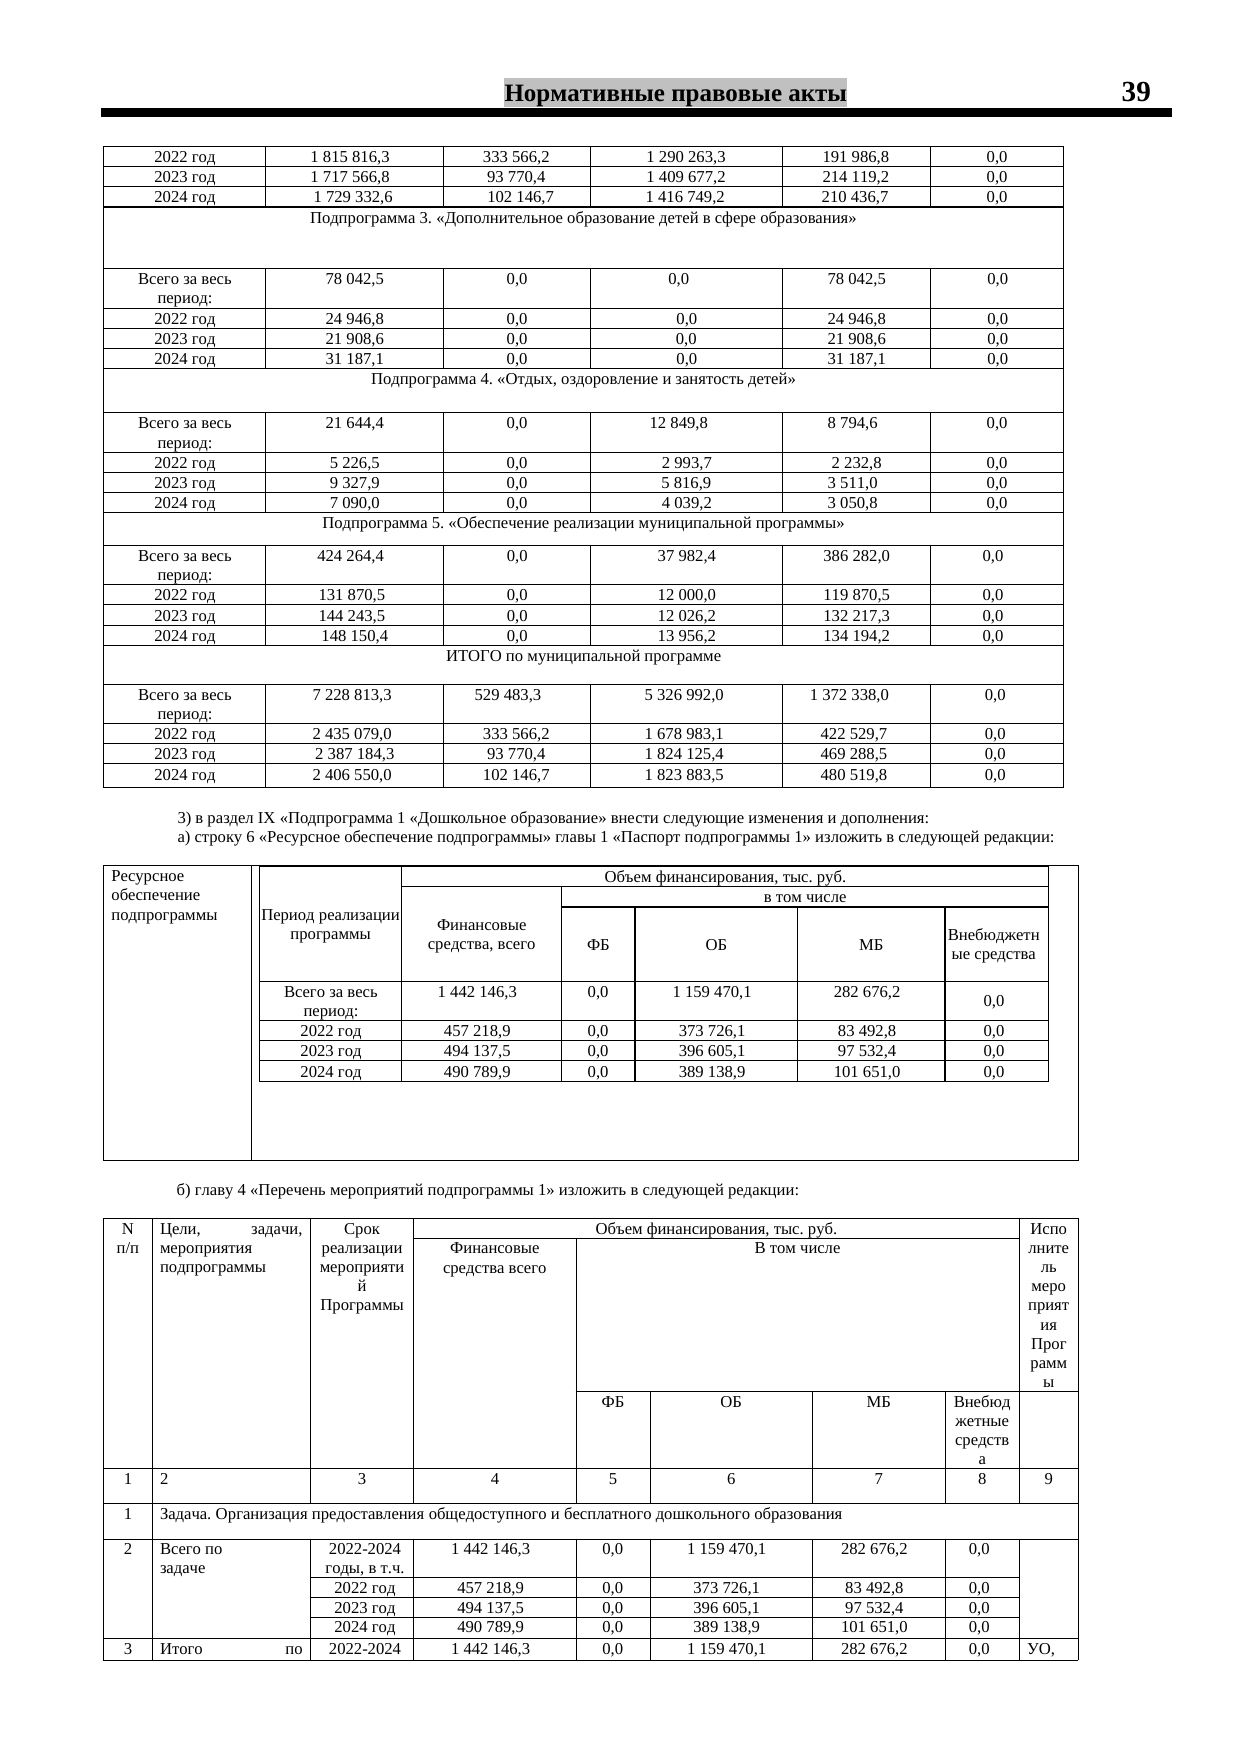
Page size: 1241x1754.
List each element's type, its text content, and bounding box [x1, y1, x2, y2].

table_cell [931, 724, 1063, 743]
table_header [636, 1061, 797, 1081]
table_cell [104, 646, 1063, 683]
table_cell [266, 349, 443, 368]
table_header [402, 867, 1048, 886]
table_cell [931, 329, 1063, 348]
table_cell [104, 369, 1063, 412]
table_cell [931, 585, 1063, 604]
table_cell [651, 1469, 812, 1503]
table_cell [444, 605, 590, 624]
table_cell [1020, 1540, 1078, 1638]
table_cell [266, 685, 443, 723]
table_cell 1 290 263,3 [591, 147, 782, 166]
table_cell 0,0 [931, 309, 1063, 328]
table_cell 214 119,2 [783, 167, 930, 186]
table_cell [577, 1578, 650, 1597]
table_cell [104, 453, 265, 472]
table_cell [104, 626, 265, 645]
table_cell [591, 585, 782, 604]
table_cell 0,0 [444, 309, 590, 328]
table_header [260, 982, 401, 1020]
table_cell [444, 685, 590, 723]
table_cell 1 815 816,3 [266, 147, 443, 166]
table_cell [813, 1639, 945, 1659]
table_cell 0,0 [931, 167, 1063, 186]
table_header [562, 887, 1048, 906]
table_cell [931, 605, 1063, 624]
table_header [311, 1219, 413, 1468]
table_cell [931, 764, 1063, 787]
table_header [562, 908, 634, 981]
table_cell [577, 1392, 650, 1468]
table_cell 1 416 749,2 [591, 187, 782, 206]
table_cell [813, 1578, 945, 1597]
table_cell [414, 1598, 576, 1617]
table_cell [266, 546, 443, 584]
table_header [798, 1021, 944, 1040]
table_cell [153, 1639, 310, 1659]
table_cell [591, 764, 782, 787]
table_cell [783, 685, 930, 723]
table_cell 93 770,4 [444, 167, 590, 186]
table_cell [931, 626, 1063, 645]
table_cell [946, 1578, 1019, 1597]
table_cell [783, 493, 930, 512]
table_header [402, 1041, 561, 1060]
table_cell 210 436,7 [783, 187, 930, 206]
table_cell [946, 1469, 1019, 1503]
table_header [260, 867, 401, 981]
table_cell 78 042,5 [783, 269, 930, 307]
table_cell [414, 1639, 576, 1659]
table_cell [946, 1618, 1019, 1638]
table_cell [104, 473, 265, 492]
table_cell 333 566,2 [444, 147, 590, 166]
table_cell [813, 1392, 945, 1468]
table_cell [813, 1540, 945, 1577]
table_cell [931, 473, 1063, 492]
table_cell 0,0 [591, 309, 782, 328]
table_cell 21 908,6 [266, 329, 443, 348]
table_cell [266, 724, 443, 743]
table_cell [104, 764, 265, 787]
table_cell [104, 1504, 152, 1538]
table_cell 0,0 [931, 147, 1063, 166]
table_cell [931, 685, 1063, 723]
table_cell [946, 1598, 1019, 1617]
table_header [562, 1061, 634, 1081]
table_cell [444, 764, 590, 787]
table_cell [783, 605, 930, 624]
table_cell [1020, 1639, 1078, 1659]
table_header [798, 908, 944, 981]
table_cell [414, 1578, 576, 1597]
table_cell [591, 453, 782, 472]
text 3) в раздел IX «Подпрограмма 1 «Дошкольное образование» внести следующие изменения и дополнения: [103, 807, 1152, 827]
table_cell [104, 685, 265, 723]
table_cell 2022 год [104, 147, 265, 166]
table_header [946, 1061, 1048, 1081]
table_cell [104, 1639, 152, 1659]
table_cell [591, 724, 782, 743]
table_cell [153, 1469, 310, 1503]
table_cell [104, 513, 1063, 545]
table_cell 0,0 [591, 329, 782, 348]
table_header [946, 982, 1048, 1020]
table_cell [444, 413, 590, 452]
table_cell 102 146,7 [444, 187, 590, 206]
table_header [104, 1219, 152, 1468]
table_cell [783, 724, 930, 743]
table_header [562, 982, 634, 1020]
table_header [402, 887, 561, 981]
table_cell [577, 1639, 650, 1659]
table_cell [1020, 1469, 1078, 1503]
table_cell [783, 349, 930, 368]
table_cell 2022 год [104, 309, 265, 328]
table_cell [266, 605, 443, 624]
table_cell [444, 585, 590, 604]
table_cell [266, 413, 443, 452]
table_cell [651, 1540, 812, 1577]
table_cell 0,0 [591, 269, 782, 307]
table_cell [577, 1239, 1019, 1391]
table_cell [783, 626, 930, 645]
table_cell 24 946,8 [783, 309, 930, 328]
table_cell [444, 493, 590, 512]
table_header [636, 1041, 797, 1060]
table_cell 0,0 [444, 269, 590, 307]
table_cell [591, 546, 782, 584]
text б) главу 4 «Перечень мероприятий подпрограммы 1» изложить в следующей редакции: [103, 1180, 1152, 1199]
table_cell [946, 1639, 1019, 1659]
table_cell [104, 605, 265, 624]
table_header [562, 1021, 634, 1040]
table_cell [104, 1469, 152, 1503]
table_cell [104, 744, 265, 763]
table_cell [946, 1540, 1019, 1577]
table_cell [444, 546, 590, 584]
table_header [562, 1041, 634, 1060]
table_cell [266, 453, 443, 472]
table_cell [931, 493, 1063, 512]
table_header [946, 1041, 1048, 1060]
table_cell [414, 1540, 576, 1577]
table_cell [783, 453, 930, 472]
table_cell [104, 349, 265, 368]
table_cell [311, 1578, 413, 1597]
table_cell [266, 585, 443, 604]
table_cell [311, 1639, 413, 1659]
table_cell Подпрограмма 3. «Дополнительное образование детей в сфере образования» [104, 208, 1063, 268]
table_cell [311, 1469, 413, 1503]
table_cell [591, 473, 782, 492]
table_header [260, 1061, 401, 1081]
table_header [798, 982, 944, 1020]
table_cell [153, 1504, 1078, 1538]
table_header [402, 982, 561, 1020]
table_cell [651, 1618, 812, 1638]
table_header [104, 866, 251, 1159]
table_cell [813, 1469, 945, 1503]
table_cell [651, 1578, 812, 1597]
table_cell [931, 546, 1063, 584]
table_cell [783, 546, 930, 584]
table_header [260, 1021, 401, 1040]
text а) строку 6 «Ресурсное обеспечение подпрограммы» главы 1 «Паспорт подпрограммы 1» изложить в следующей редакции: [103, 827, 1152, 846]
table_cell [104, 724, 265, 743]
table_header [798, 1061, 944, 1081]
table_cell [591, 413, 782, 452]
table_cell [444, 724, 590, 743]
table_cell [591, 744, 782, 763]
table_cell 0,0 [931, 269, 1063, 307]
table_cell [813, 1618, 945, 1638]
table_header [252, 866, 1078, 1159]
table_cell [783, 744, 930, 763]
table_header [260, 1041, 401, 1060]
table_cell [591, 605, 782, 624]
table_cell 1 717 566,8 [266, 167, 443, 186]
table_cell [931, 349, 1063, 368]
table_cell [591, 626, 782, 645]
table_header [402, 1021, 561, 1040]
table_cell 1 409 677,2 [591, 167, 782, 186]
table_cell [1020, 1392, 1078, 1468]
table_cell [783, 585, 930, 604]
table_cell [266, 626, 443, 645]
table_cell 2023 год [104, 329, 265, 348]
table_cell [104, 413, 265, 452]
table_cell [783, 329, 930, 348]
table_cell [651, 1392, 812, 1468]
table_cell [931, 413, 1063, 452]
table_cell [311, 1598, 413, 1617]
table_cell 0,0 [931, 187, 1063, 206]
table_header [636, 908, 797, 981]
table_cell 78 042,5 [266, 269, 443, 307]
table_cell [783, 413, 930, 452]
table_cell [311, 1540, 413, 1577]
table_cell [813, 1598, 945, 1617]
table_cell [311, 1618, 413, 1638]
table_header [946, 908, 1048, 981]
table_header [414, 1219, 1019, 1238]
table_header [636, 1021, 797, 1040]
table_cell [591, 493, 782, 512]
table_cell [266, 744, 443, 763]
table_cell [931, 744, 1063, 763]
table_cell 2024 год [104, 187, 265, 206]
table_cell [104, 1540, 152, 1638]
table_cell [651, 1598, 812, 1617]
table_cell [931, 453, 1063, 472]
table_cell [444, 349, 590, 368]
table_cell 24 946,8 [266, 309, 443, 328]
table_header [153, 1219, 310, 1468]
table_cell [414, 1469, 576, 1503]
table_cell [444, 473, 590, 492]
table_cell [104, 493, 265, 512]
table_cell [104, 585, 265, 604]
table_cell Всего за весь период: [104, 269, 265, 307]
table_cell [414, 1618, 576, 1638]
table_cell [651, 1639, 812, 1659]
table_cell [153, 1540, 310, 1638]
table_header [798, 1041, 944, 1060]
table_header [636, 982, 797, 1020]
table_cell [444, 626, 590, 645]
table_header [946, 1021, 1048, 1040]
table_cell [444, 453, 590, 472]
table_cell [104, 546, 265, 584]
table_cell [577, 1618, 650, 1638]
table_cell 191 986,8 [783, 147, 930, 166]
table_cell 2023 год [104, 167, 265, 186]
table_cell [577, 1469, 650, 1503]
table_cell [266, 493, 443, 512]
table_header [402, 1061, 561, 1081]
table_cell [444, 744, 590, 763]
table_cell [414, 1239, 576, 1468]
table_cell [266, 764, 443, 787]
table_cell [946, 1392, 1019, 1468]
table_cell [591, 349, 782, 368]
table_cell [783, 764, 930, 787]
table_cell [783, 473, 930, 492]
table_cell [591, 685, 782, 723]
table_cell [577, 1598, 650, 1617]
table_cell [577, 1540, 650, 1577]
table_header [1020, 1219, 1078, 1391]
table_cell 0,0 [444, 329, 590, 348]
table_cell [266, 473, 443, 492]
table_cell 1 729 332,6 [266, 187, 443, 206]
